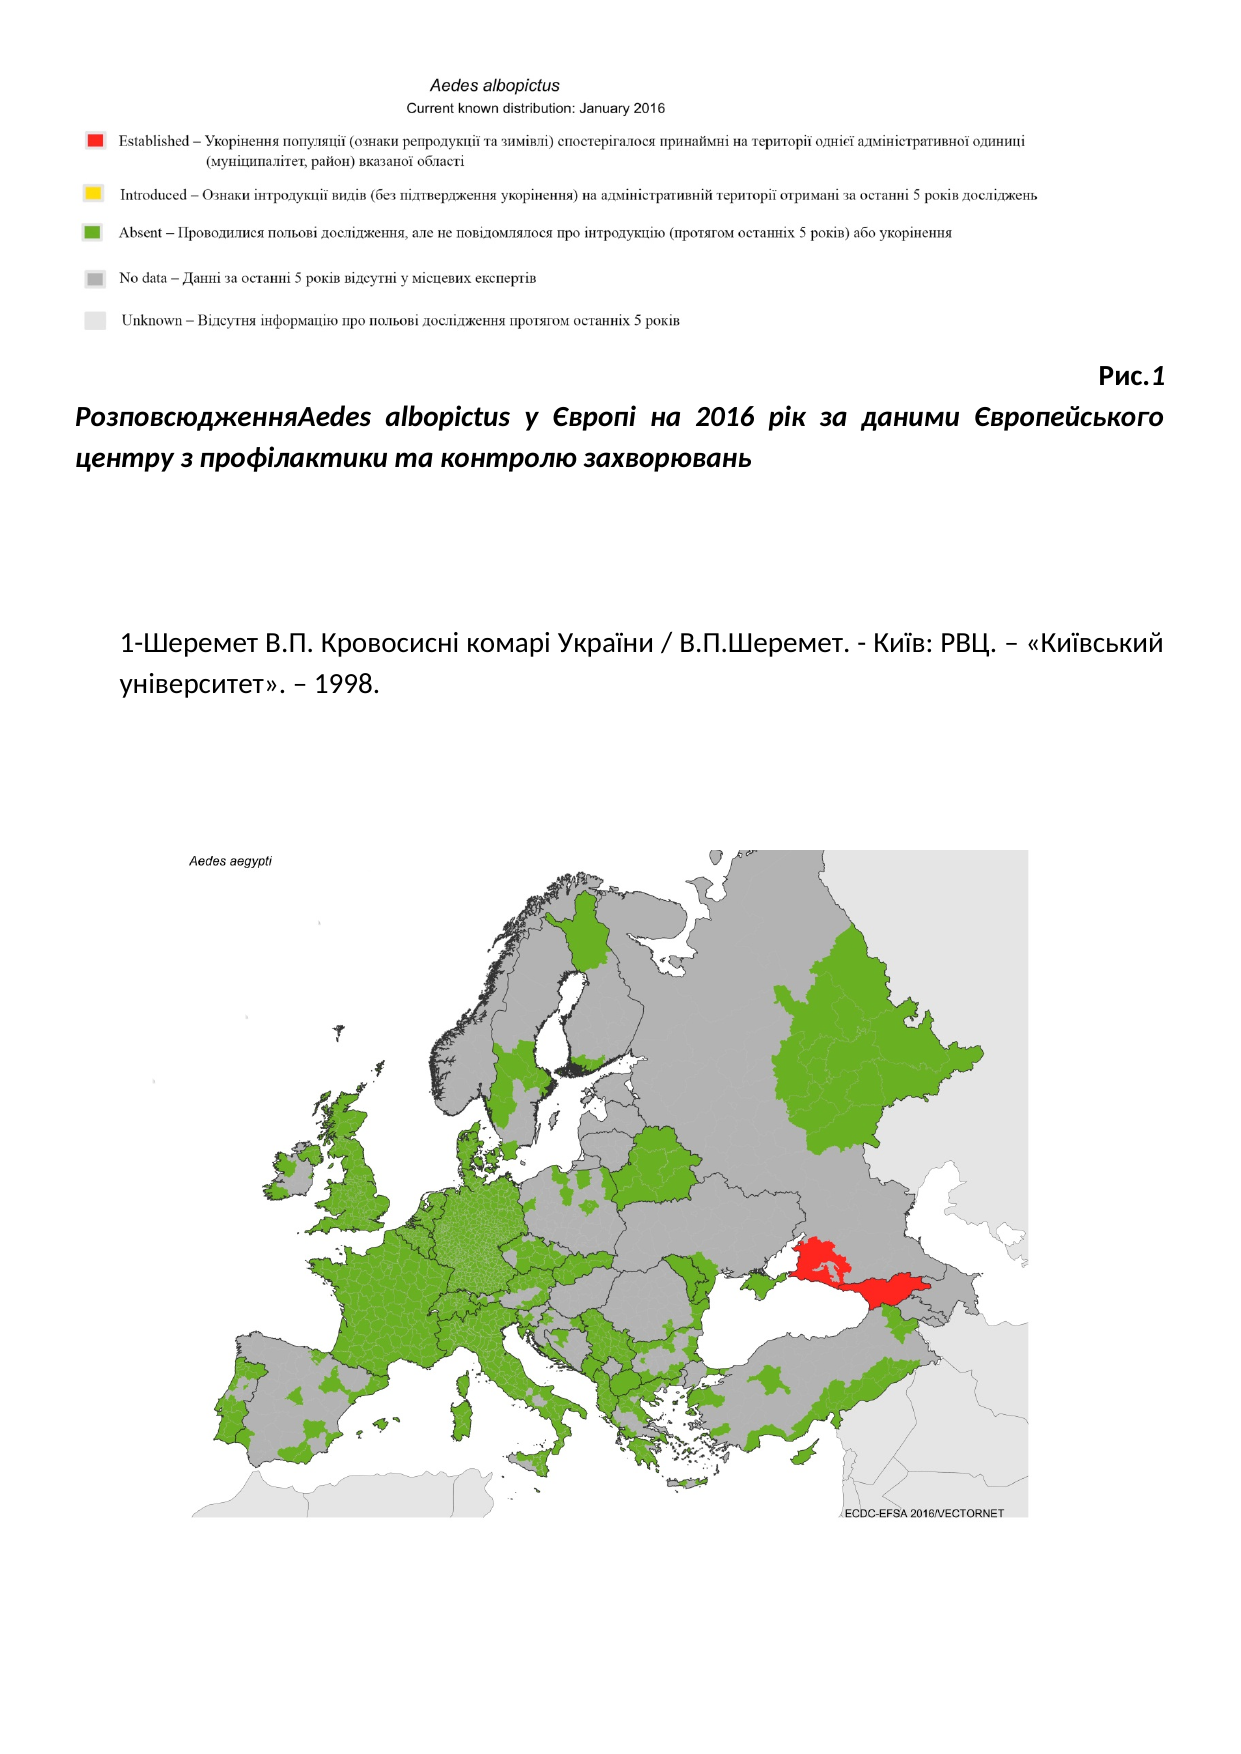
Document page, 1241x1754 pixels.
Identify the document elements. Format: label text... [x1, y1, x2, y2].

picture [75, 75, 1050, 386]
text 1-Шеремет В.П. Кровосисні комарі України / В.П.Шеремет. - Київ: РВЦ. – «Київський університет». – 1998. [119, 624, 1165, 701]
picture [75, 850, 1050, 1540]
